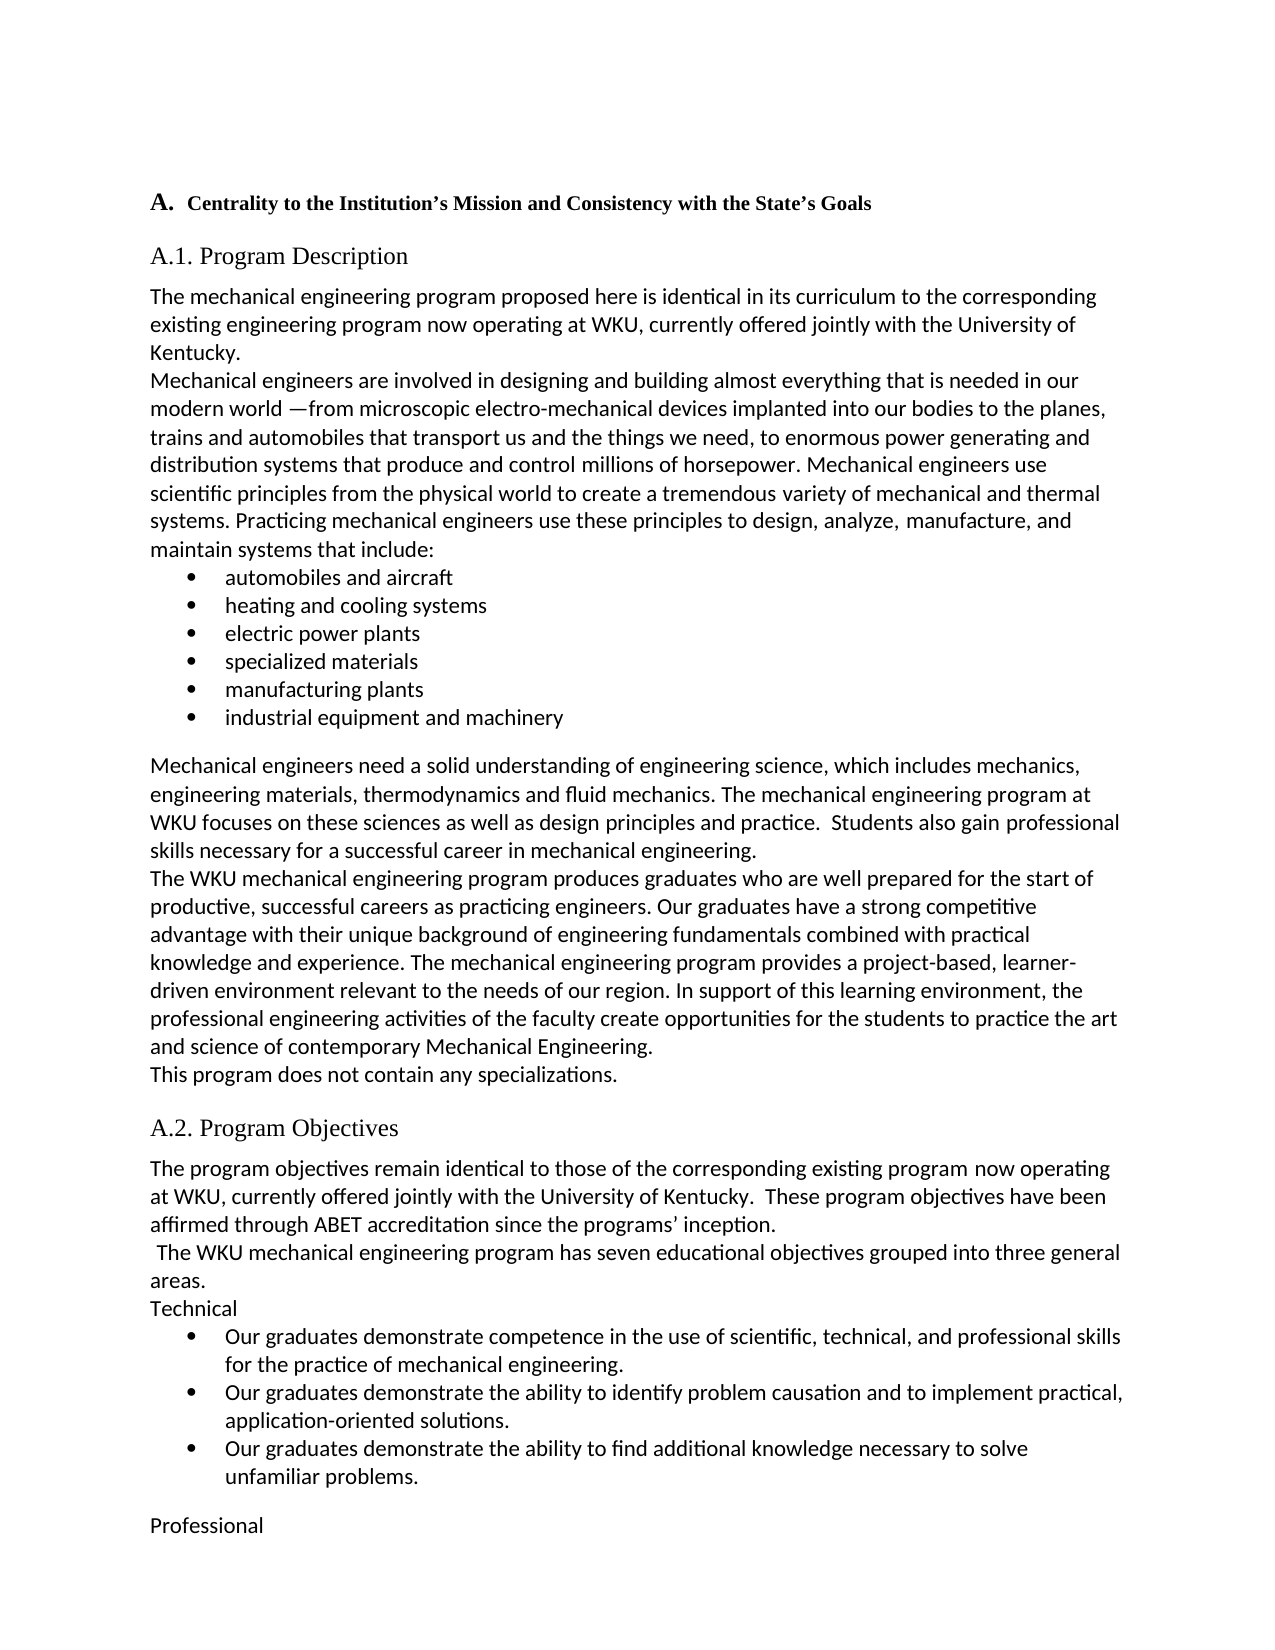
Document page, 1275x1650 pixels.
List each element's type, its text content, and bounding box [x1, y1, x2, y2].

list specialized materials [187, 647, 1125, 675]
text Mechanical engineers are involved in designing and building almost everything that is needed in our modern world —from microscopic electro-mechanical devices implanted into our bodies to the planes, trains and automobiles that transport us and the things we need, to enormous power generating and distribution systems that produce and control millions of horsepower. Mechanical engineers use scientific principles from the physical world to create a tremendous variety of mechanical and thermal systems. Practicing mechanical engineers use these principles to design, analyze, manufacture, and maintain systems that include: [150, 367, 1125, 563]
list Our graduates demonstrate the ability to identify problem causation and to implement practical, application-oriented solutions. [187, 1378, 1125, 1434]
list heating and cooling systems [187, 591, 1125, 619]
subtitle Program Objectives [150, 1113, 1125, 1142]
text Professional [150, 1511, 1125, 1539]
list electric power plants [187, 619, 1125, 647]
list industrial equipment and machinery [187, 703, 1125, 731]
list manufacturing plants [187, 675, 1125, 703]
text The program objectives remain identical to those of the corresponding existing program now operating at WKU, currently offered jointly with the University of Kentucky. These program objectives have been affirmed through ABET accreditation since the programs’ inception. [150, 1154, 1125, 1238]
subtitle Program Description [150, 241, 1125, 270]
text The WKU mechanical engineering program has seven educational objectives grouped into three general areas. [150, 1238, 1125, 1294]
text Mechanical engineers need a solid understanding of engineering science, which includes mechanics, engineering materials, thermodynamics and fluid mechanics. The mechanical engineering program at WKU focuses on these sciences as well as design principles and practice. Students also gain professional skills necessary for a successful career in mechanical engineering. [150, 752, 1125, 864]
subtitle Centrality to the Institution’s Mission and Consistency with the State’s Goals [150, 187, 1125, 216]
list automobiles and aircraft [187, 563, 1125, 591]
list Our graduates demonstrate competence in the use of scientific, technical, and professional skills for the practice of mechanical engineering. [187, 1322, 1125, 1378]
list Our graduates demonstrate the ability to find additional knowledge necessary to solve unfamiliar problems. [187, 1434, 1125, 1490]
text This program does not contain any specializations. [150, 1060, 1125, 1088]
text The WKU mechanical engineering program produces graduates who are well prepared for the start of productive, successful careers as practicing engineers. Our graduates have a strong competitive advantage with their unique background of engineering fundamentals combined with practical knowledge and experience. The mechanical engineering program provides a project-based, learner-driven environment relevant to the needs of our region. In support of this learning environment, the professional engineering activities of the faculty create opportunities for the students to practice the art and science of contemporary Mechanical Engineering. [150, 864, 1125, 1060]
text The mechanical engineering program proposed here is identical in its curriculum to the corresponding existing engineering program now operating at WKU, currently offered jointly with the University of Kentucky. [150, 282, 1125, 367]
text Technical [150, 1294, 1125, 1322]
